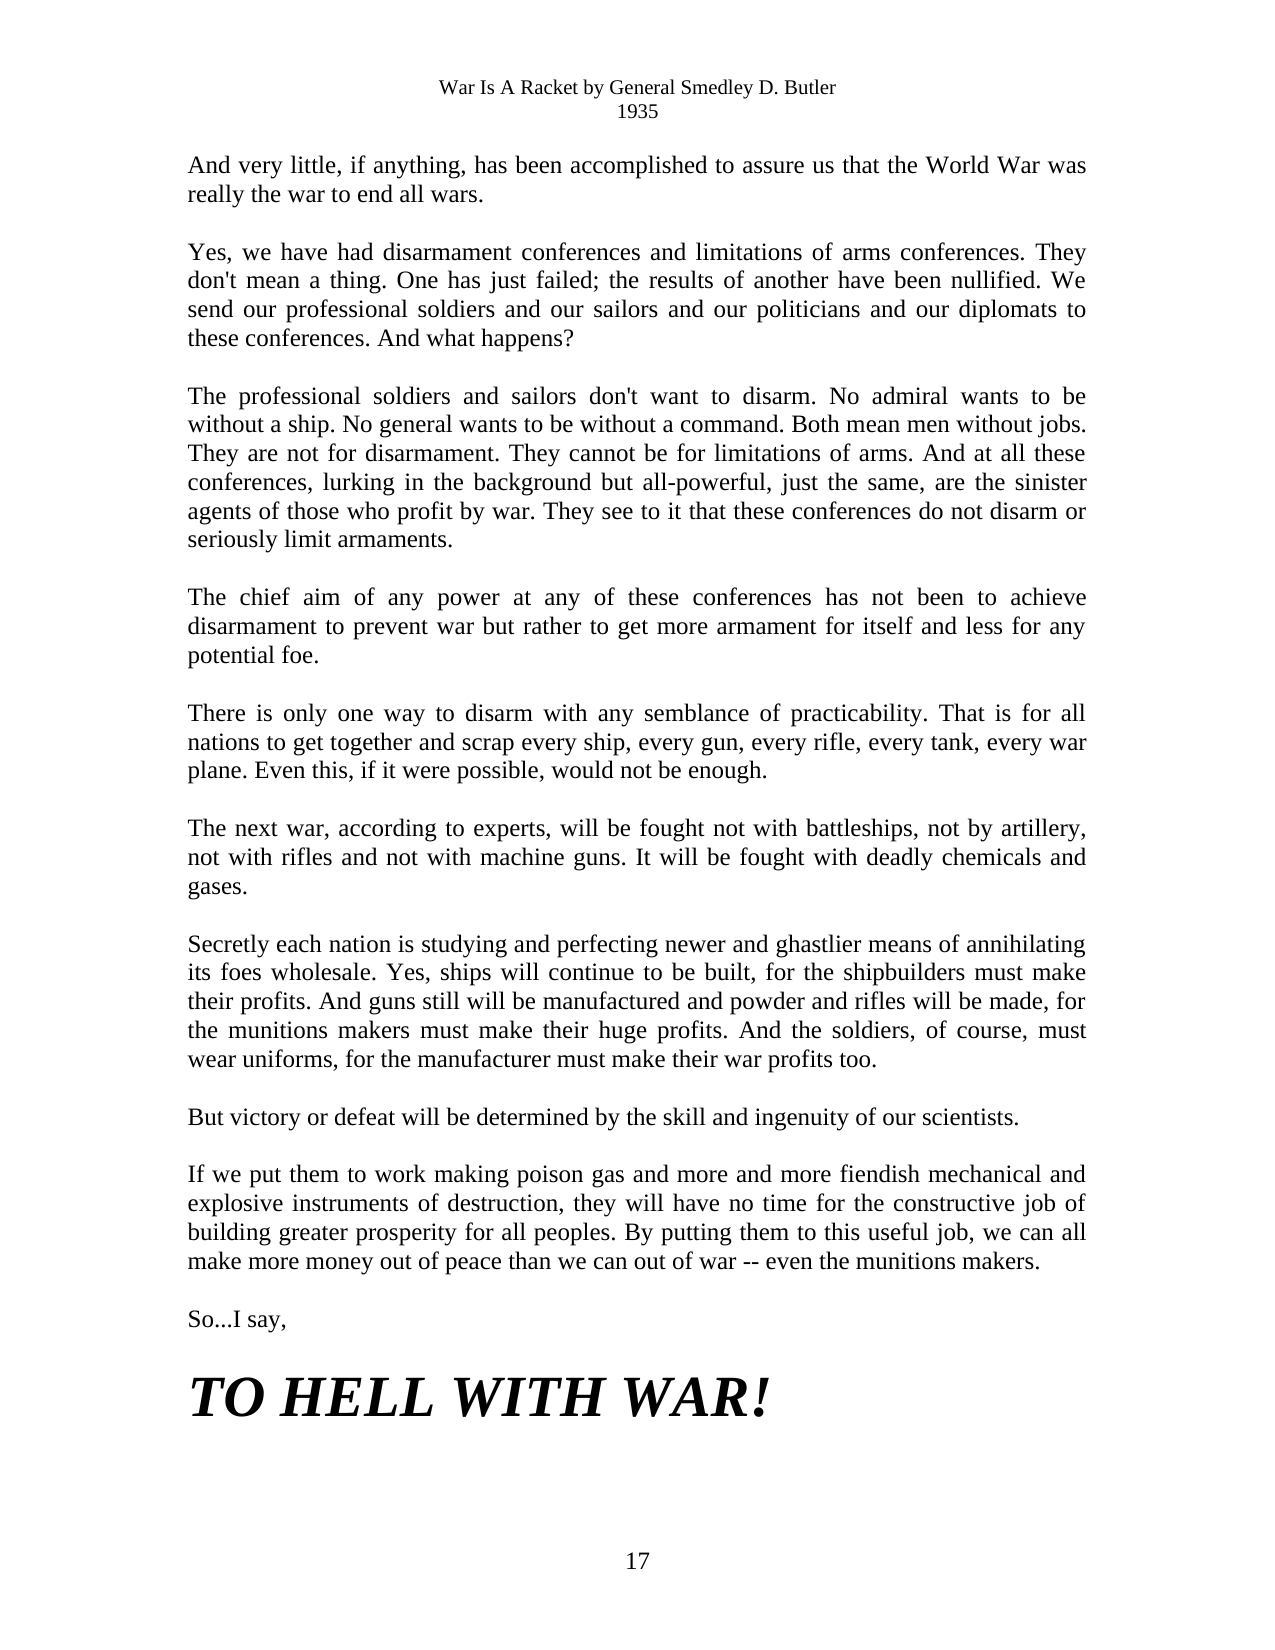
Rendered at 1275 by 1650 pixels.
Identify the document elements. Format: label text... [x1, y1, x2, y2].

text Yes, we have had disarmament conferences and limitations of arms conferences. They don't mean a thing. One has just failed; the results of another have been nullified. We send our professional soldiers and our sailors and our politicians and our diplomats to these conferences. And what happens? [187, 237, 1087, 352]
text The next war, according to experts, will be fought not with battleships, not by artillery, not with rifles and not with machine guns. It will be fought with deadly chemicals and gases. [187, 813, 1087, 899]
text There is only one way to disarm with any semblance of practicability. That is for all nations to get together and scrap every ship, every gun, every rifle, every tank, every war plane. Even this, if it were possible, would not be enough. [187, 698, 1087, 784]
text If we put them to work making poison gas and more and more fiendish mechanical and explosive instruments of destruction, they will have no time for the constructive job of building greater prosperity for all peoples. By putting them to this useful job, we can all make more money out of peace than we can out of war -- even the munitions makers. [187, 1159, 1087, 1274]
text TO HELL WITH WAR! [187, 1362, 1087, 1429]
text The chief aim of any power at any of these conferences has not been to achieve disarmament to prevent war but rather to get more armament for itself and less for any potential foe. [187, 582, 1087, 669]
text Secretly each nation is studying and perfecting newer and ghastlier means of annihilating its foes wholesale. Yes, ships will continue to be built, for the shipbuilders must make their profits. And guns still will be manufactured and powder and rifles will be made, for the munitions makers must make their huge profits. And the soldiers, of course, must wear uniforms, for the manufacturer must make their war profits too. [187, 929, 1087, 1072]
text But victory or defeat will be determined by the skill and ingenuity of our scientists. [187, 1102, 1087, 1130]
text And very little, if anything, has been accomplished to assure us that the World War was really the war to end all wars. [187, 150, 1087, 207]
text The professional soldiers and sailors don't want to disarm. No admiral wants to be without a ship. No general wants to be without a command. Both mean men without jobs. They are not for disarmament. They cannot be for limitations of arms. And at all these conferences, lurking in the background but all-powerful, just the same, are the sinister agents of those who profit by war. They see to it that these conferences do not disarm or seriously limit armaments. [187, 381, 1087, 553]
text So...I say, [187, 1304, 1087, 1332]
